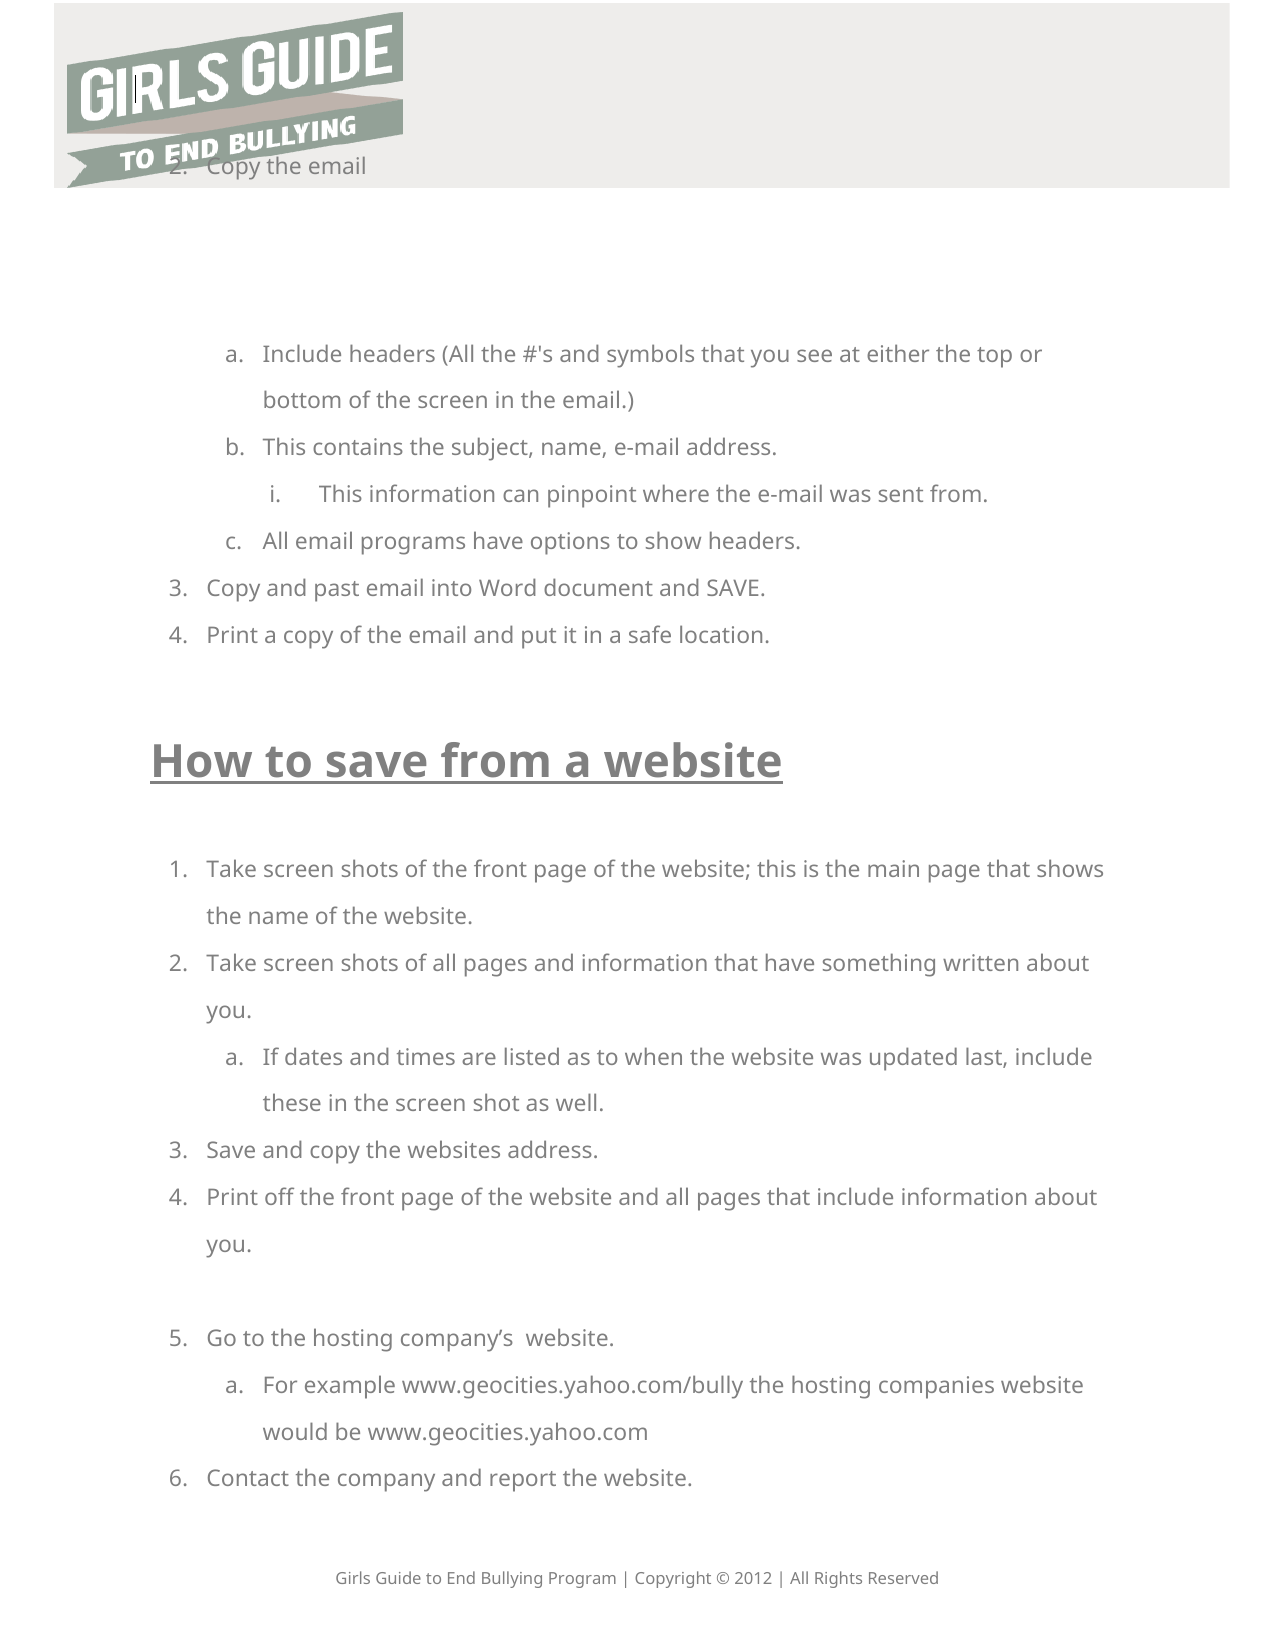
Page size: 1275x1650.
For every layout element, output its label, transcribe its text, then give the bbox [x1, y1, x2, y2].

list For example www.geocities.yahoo.com/bully the hosting companies website would be www.geocities.yahoo.com [225, 1368, 1125, 1447]
list Take screen shots of the front page of the website; this is the main page that shows the name of the website. [169, 853, 1125, 931]
list Save and copy the websites address. [169, 1134, 1125, 1165]
text How to save from a website [150, 728, 1125, 791]
picture [53, 1, 1230, 205]
list Take screen shots of all pages and information that have something written about you. [169, 947, 1125, 1025]
list All email programs have options to show headers. [225, 525, 1125, 556]
list If dates and times are listed as to when the website was updated last, include these in the screen shot as well. [225, 1040, 1125, 1118]
list This information can pinpoint where the e-mail was sent from. [281, 478, 1125, 509]
list Print a copy of the email and put it in a safe location. [169, 619, 1125, 650]
list This contains the subject, name, e-mail address. [225, 431, 1125, 462]
list Copy and past email into Word document and SAVE. [169, 572, 1125, 603]
list Print off the front page of the website and all pages that include information about you. [169, 1181, 1125, 1259]
list Contact the company and report the website. [169, 1462, 1125, 1493]
list Include headers (All the #'s and symbols that you see at either the top or bottom of the screen in the email.) [225, 337, 1125, 416]
list Copy the email [169, 150, 1125, 181]
list Go to the hosting company’s website. [169, 1322, 1125, 1353]
